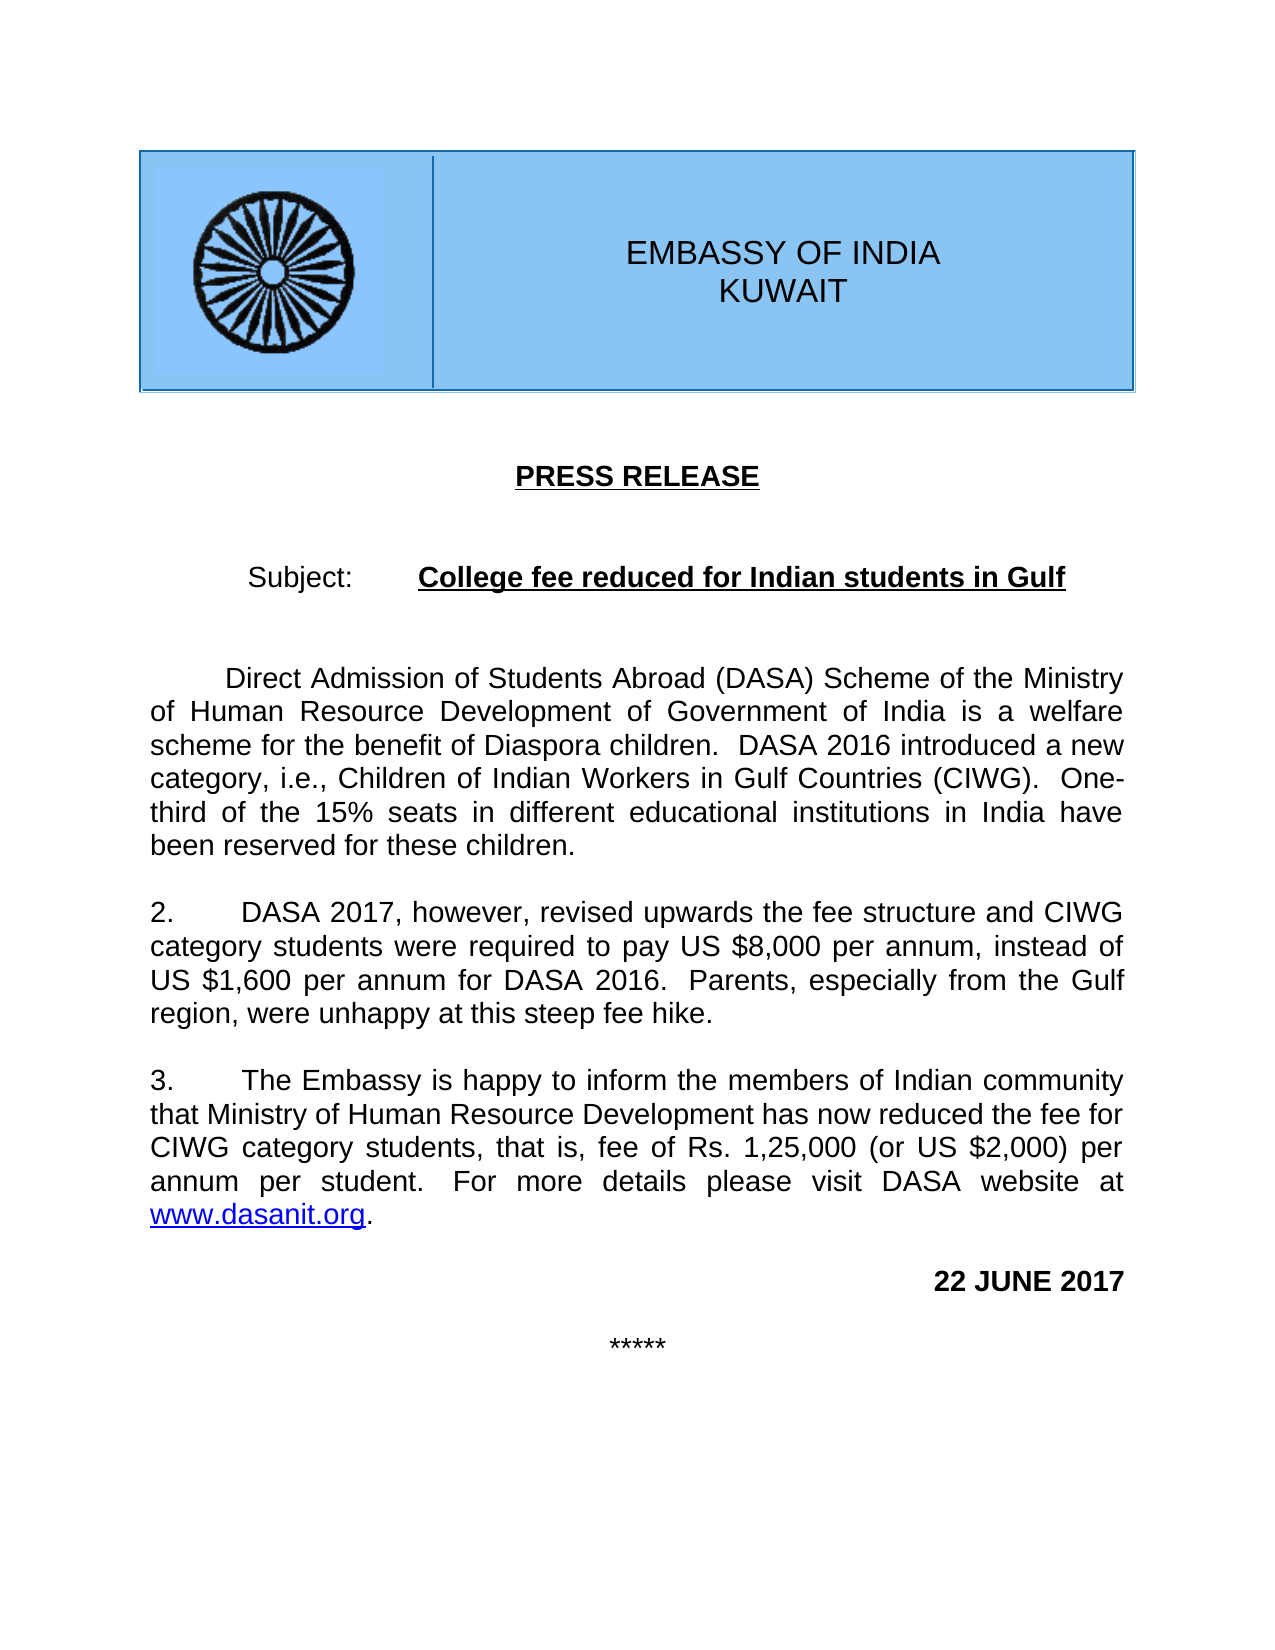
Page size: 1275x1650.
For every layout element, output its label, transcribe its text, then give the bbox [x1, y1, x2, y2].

text ***** [150, 1332, 1125, 1365]
table_header [143, 153, 432, 389]
text 3. The Embassy is happy to inform the members of Indian community that Ministry of Human Resource Development has now reduced the fee for CIWG category students, that is, fee of Rs. 1,25,000 (or US $2,000) per annum per student. For more details please visit DASA website at www.dasanit.org. [150, 1063, 1125, 1231]
text Direct Admission of Students Abroad (DASA) Scheme of the Ministry of Human Resource Development of Government of India is a welfare scheme for the benefit of Diaspora children. DASA 2016 introduced a new category, i.e., Children of Indian Workers in Gulf Countries (CIWG). One-third of the 15% seats in different educational institutions in India have been reserved for these children. [150, 661, 1125, 862]
text Subject: College fee reduced for Indian students in Gulf [150, 560, 1125, 594]
picture [156, 168, 385, 374]
text 2. DASA 2017, however, revised upwards the fee structure and CIWG category students were required to pay US $8,000 per annum, instead of US $1,600 per annum for DASA 2016. Parents, especially from the Gulf region, were unhappy at this steep fee hike. [150, 896, 1125, 1030]
table_header EMBASSY OF [432, 153, 1132, 389]
text PRESS RELEASE [150, 459, 1125, 493]
text 22 JUNE 2017 [150, 1264, 1125, 1298]
